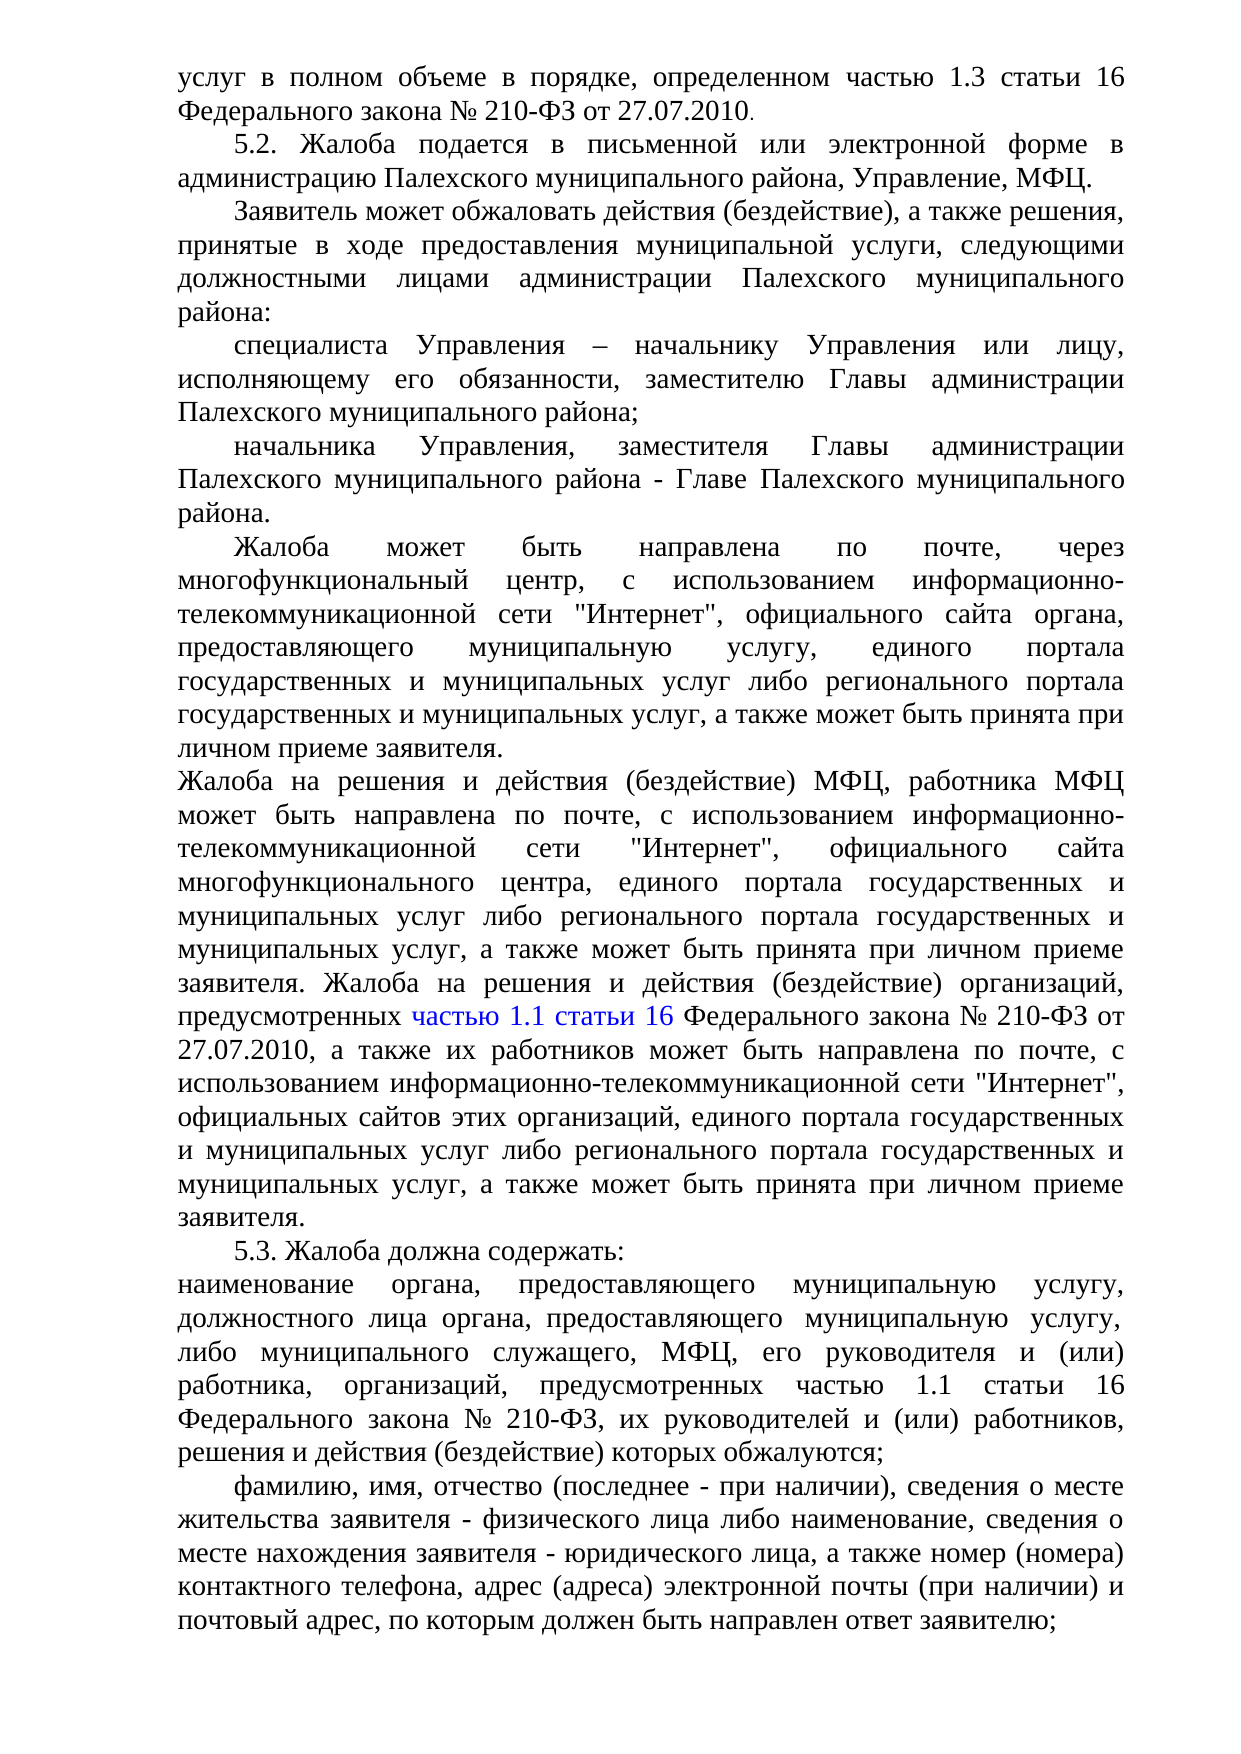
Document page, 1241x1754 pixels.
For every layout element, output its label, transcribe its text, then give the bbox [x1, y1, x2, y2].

text фамилию, имя, отчество (последнее - при наличии), сведения о месте жительства заявителя - физического лица либо наименование, сведения о месте нахождения заявителя - юридического лица, а также номер (номера) контактного телефона, адрес (адреса) электронной почты (при наличии) и почтовый адрес, по которым должен быть направлен ответ заявителю; [177, 1468, 1125, 1636]
text либо муниципального служащего, МФЦ, его руководителя и (или) работника, организаций, предусмотренных частью 1.1 статьи 16 Федерального закона № 210-ФЗ, их руководителей и (или) работников, решения и действия (бездействие) которых обжалуются; [177, 1334, 1125, 1468]
text Жалоба может быть направлена по почте, через многофункциональный центр, с использованием информационно-телекоммуникационной сети "Интернет", официального сайта органа, предоставляющего муниципальную услугу, единого портала государственных и муниципальных услуг либо регионального портала государственных и муниципальных услуг, а также может быть принята при личном приеме заявителя. [177, 529, 1125, 763]
text 5.3. Жалоба должна содержать: [177, 1233, 1125, 1267]
text наименование органа, предоставляющего муниципальную услугу, должностного лица органа, предоставляющего муниципальную услугу, [177, 1267, 1125, 1334]
text начальника Управления, заместителя Главы администрации Палехского муниципального района - Главе Палехского муниципального района. [177, 428, 1125, 529]
text Заявитель может обжаловать действия (бездействие), а также решения, принятые в ходе предоставления муниципальной услуги, следующими должностными лицами администрации Палехского муниципального района: [177, 193, 1125, 327]
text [177, 59, 1125, 126]
text специалиста Управления – начальнику Управления или лицу, исполняющему его обязанности, заместителю Главы администрации Палехского муниципального района; [177, 327, 1125, 428]
text Жалоба на решения и действия (бездействие) МФЦ, работника МФЦ может быть направлена по почте, с использованием информационно-телекоммуникационной сети "Интернет", официального сайта многофункционального центра, единого портала государственных и муниципальных услуг либо регионального портала государственных и муниципальных услуг, а также может быть принята при личном приеме заявителя. Жалоба на решения и действия (бездействие) организаций, предусмотренных частью 1.1 статьи 16 Федерального закона № 210-ФЗ от 27.07.2010, а также их работников может быть направлена по почте, с использованием информационно-телекоммуникационной сети "Интернет", официальных сайтов этих организаций, единого портала государственных и муниципальных услуг либо регионального портала государственных и муниципальных услуг, а также может быть принята при личном приеме заявителя. [177, 763, 1125, 1233]
text 5.2. Жалоба подается в письменной или электронной форме в администрацию Палехского муниципального района, Управление, МФЦ. [177, 126, 1125, 193]
